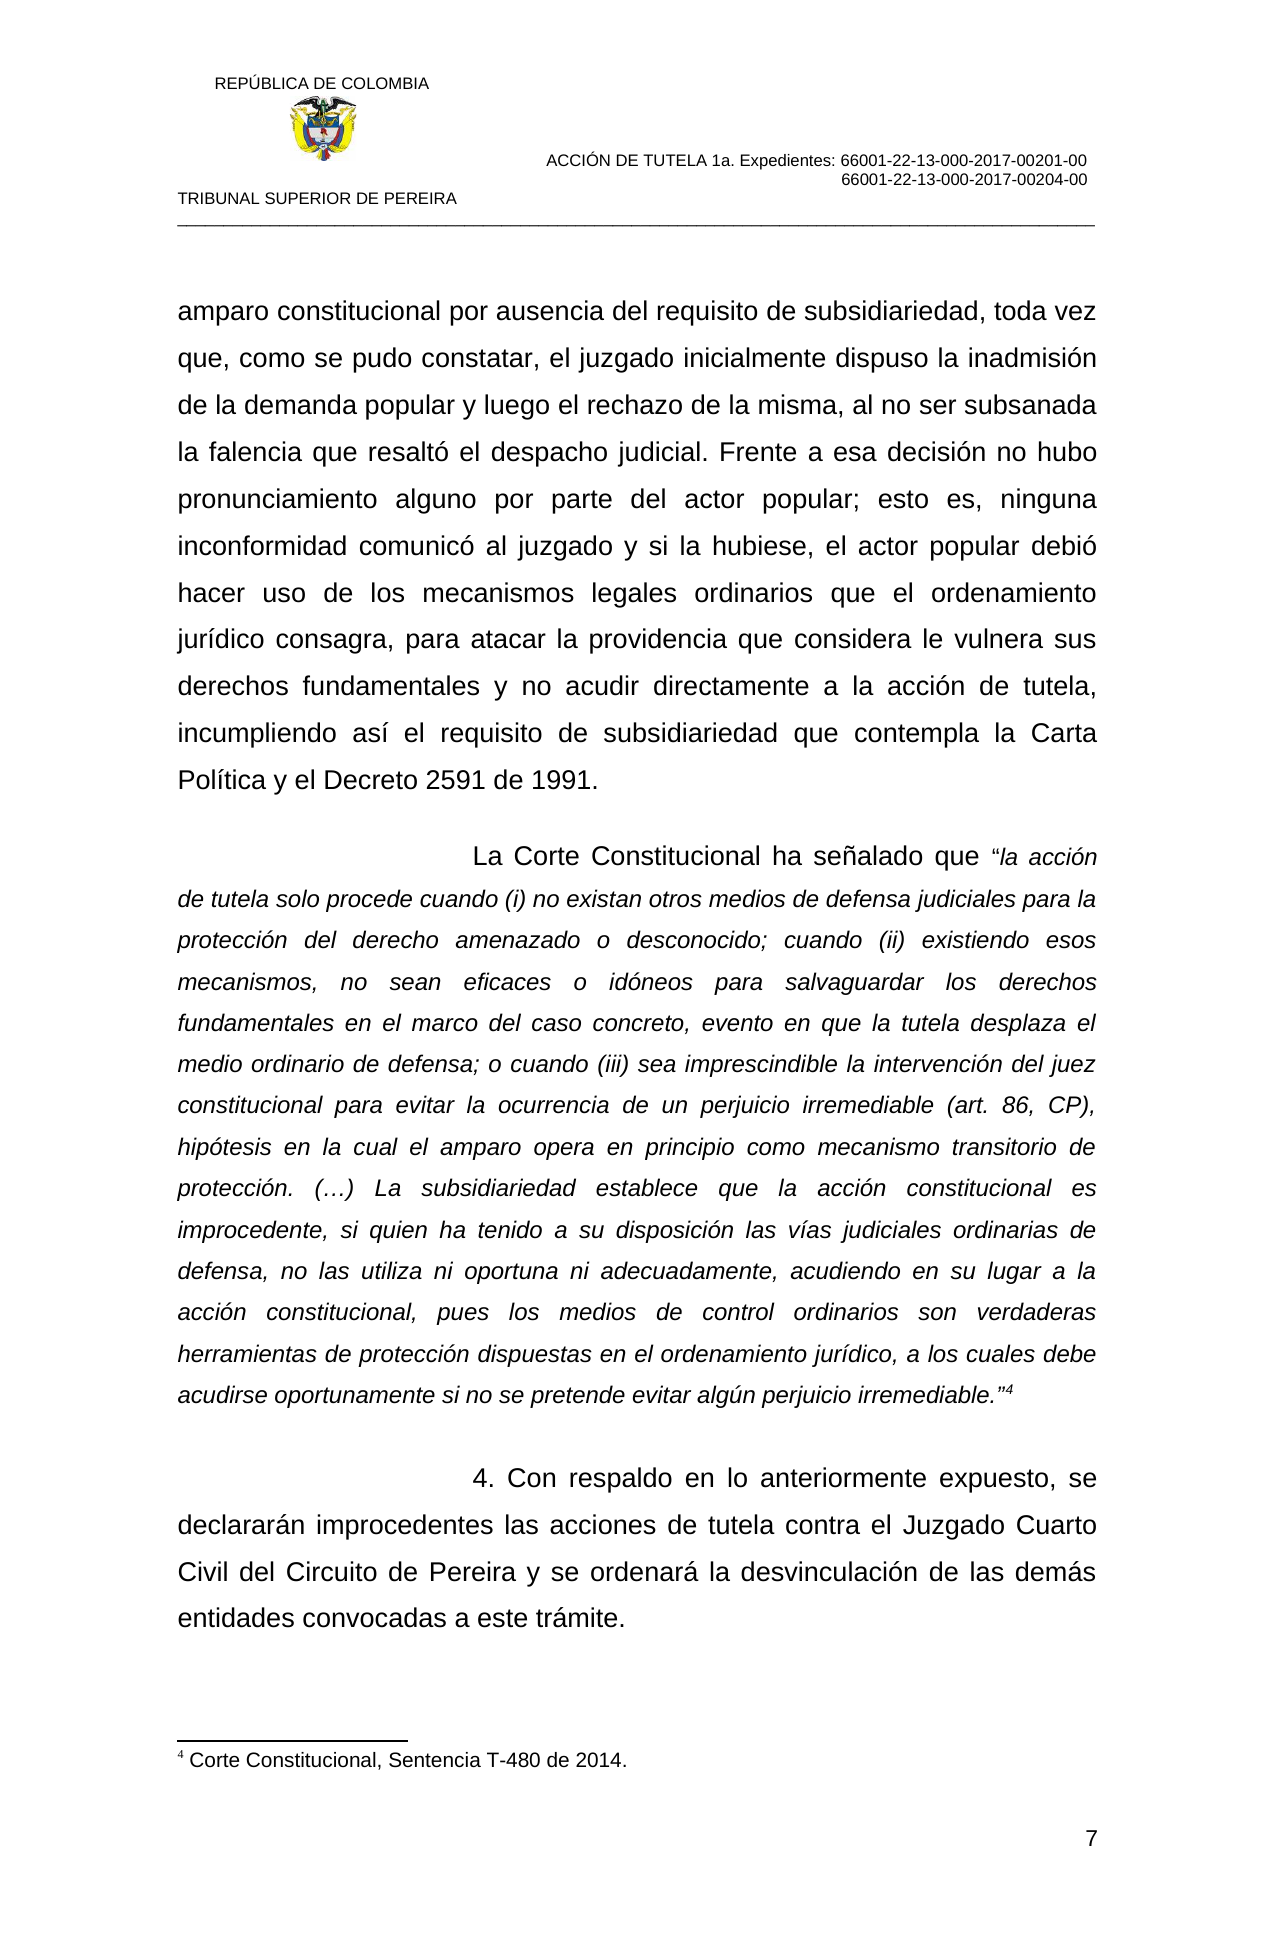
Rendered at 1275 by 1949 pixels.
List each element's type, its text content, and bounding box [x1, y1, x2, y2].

text La Corte Constitucional ha señalado que “la acción de tutela solo procede cuando (i) no existan otros medios de defensa judiciales para la protección del derecho amenazado o desconocido; cuando (ii) existiendo esos mecanismos, no sean eficaces o idóneos para salvaguardar los derechos fundamentales en el marco del caso concreto, evento en que la tutela desplaza el medio ordinario de defensa; o cuando (iii) sea imprescindible la intervención del juez constitucional para evitar la ocurrencia de un perjuicio irremediable (art. 86, CP), hipótesis en la cual el amparo opera en principio como mecanismo transitorio de protección. (…) La subsidiariedad establece que la acción constitucional es improcedente, si quien ha tenido a su disposición las vías judiciales ordinarias de defensa, no las utiliza ni oportuna ni adecuadamente, acudiendo en su lugar a la acción constitucional, pues los medios de control ordinarios son verdaderas herramientas de protección dispuestas en el ordenamiento jurídico, a los cuales debe acudirse oportunamente si no se pretende evitar algún perjuicio irremediable.” [177, 840, 1098, 1408]
picture [289, 96, 357, 161]
text 4. Con respaldo en lo anteriormente expuesto, se declararán improcedentes las acciones de tutela contra el Juzgado Cuarto Civil del Circuito de Pereira y se ordenará la desvinculación de las demás entidades convocadas a este trámite. [177, 1462, 1098, 1634]
